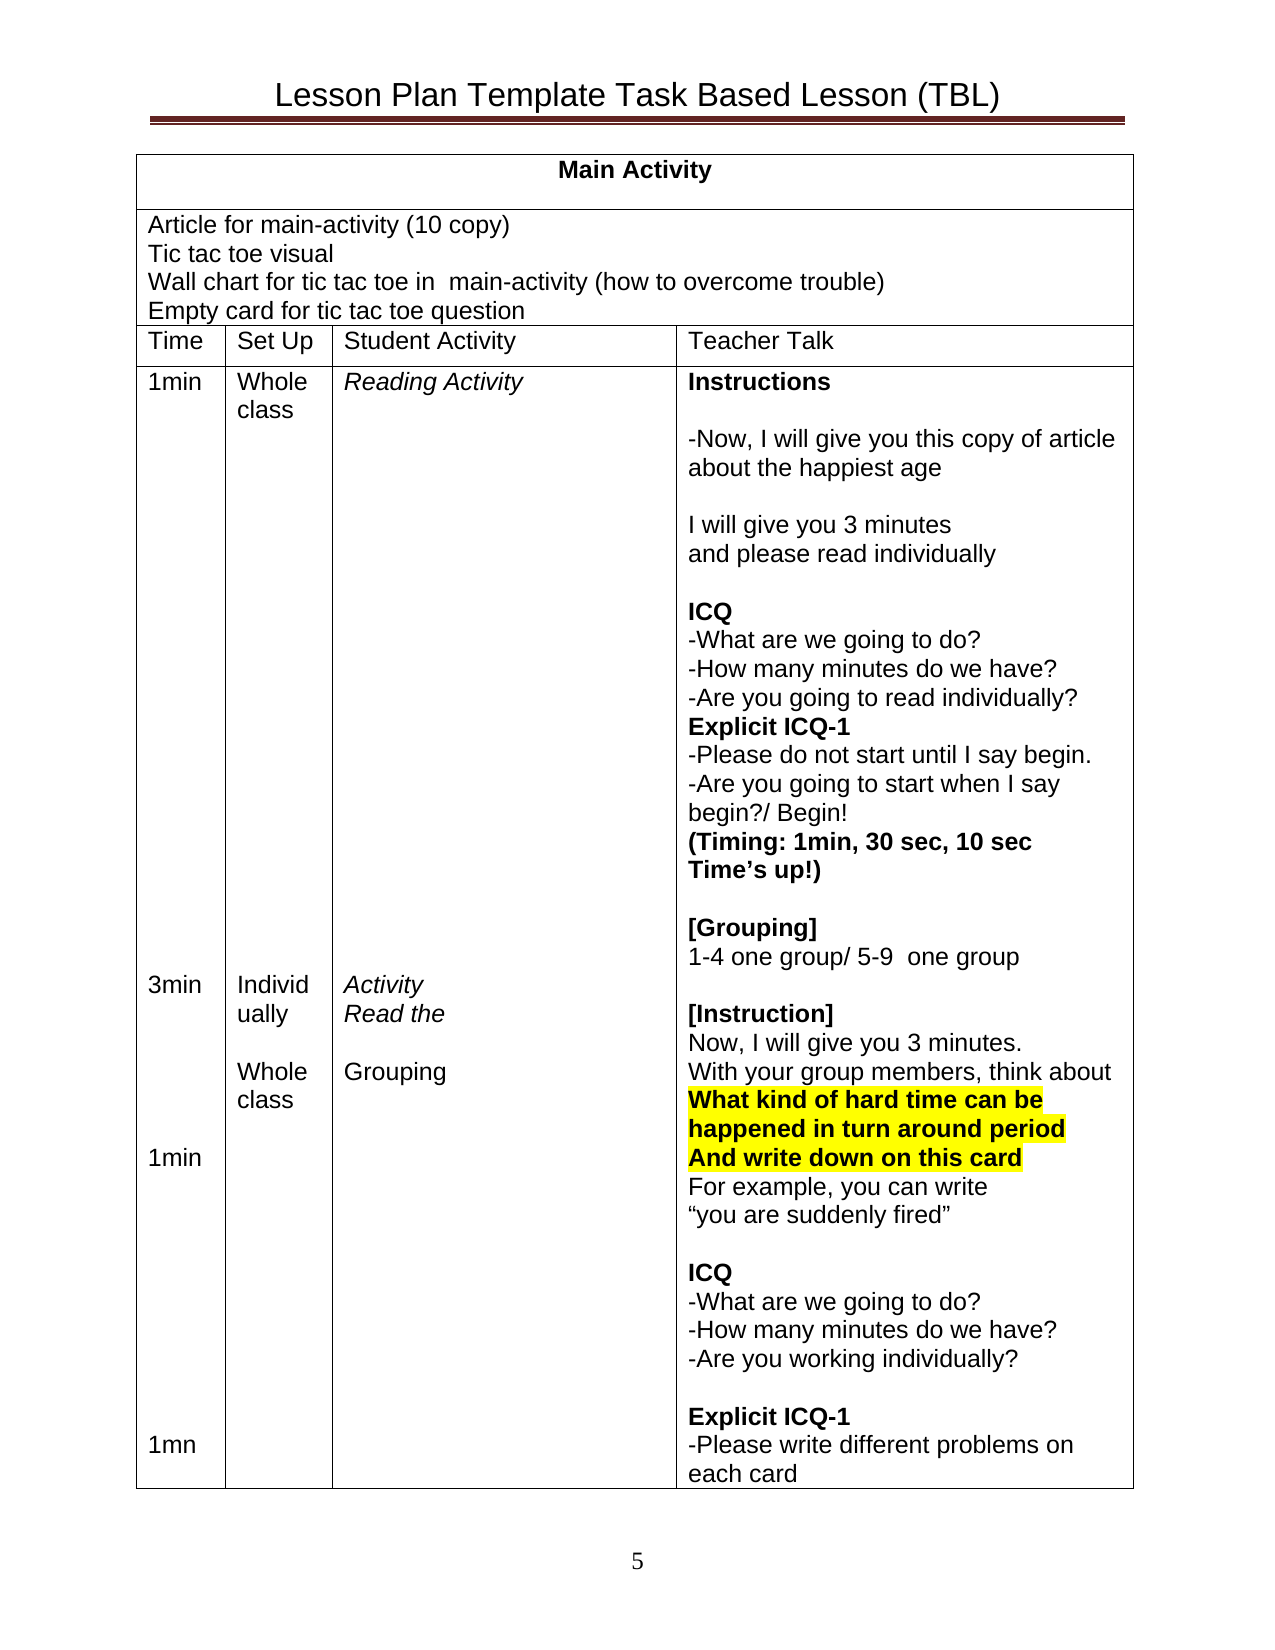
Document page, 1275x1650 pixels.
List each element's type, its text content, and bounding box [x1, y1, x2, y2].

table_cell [226, 367, 332, 1488]
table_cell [137, 367, 225, 1488]
table_cell Student Activity [333, 326, 676, 366]
table_cell Time [137, 326, 225, 366]
table_cell Teacher Talk [677, 326, 1133, 366]
table_cell Set Up [226, 326, 332, 366]
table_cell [333, 367, 676, 1488]
table_cell Article for main-activity (10 copy) Tic tac toe visual Wall chart for tic tac toe in main-activity (how to overcome trouble) Empty card for tic tac toe question [137, 210, 1133, 325]
table_cell Main Activity [137, 155, 1133, 209]
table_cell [677, 367, 1133, 1488]
